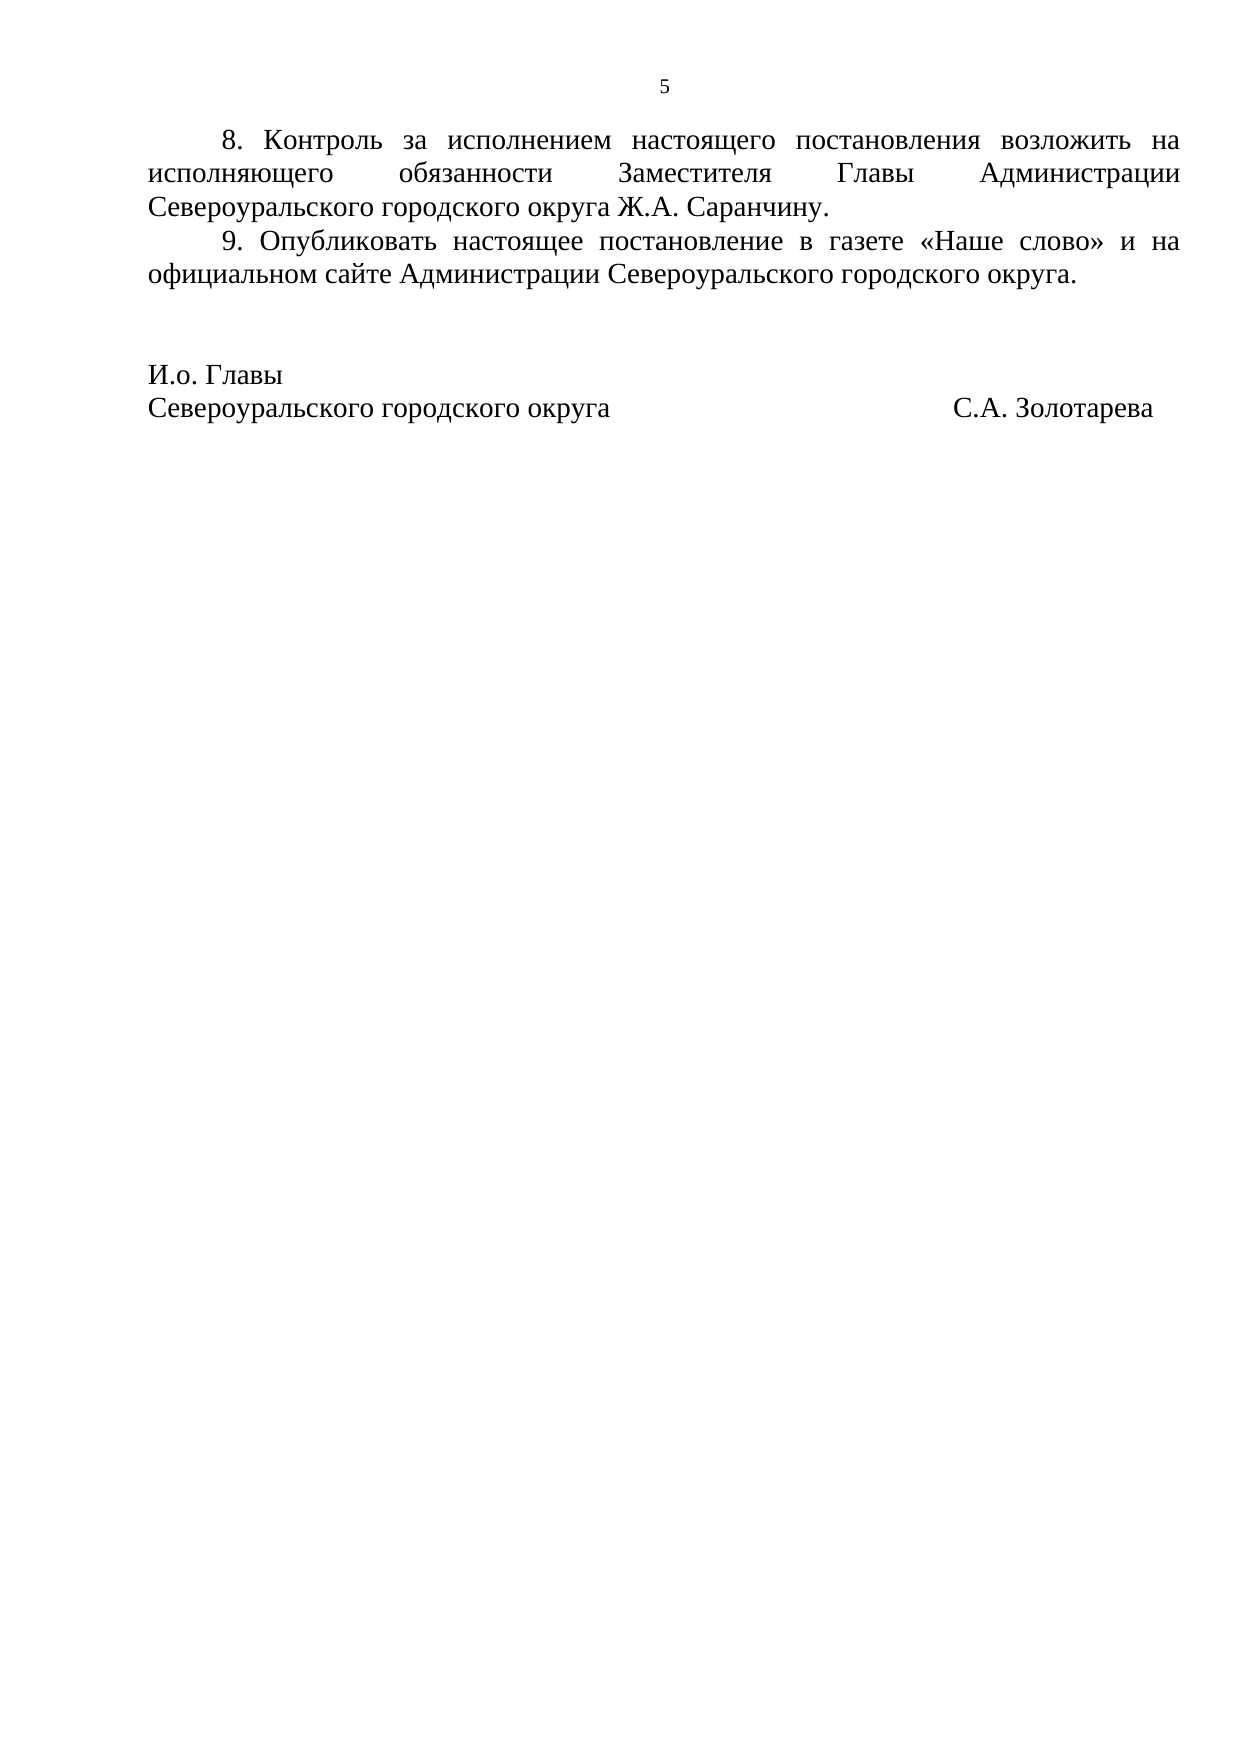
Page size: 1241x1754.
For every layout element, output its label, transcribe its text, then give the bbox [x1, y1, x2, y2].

text 8. Контроль за исполнением настоящего постановления возложить на исполняющего обязанности Заместителя Главы Администрации Североуральского городского округа Ж.А. Саранчину. [148, 122, 1181, 223]
text Североуральского городского округа С.А. Золотарева [148, 390, 1181, 424]
title И.о. Главы [148, 357, 1181, 390]
text 9. Опубликовать настоящее постановление в газете «Наше слово» и на официальном сайте Администрации Североуральского городского округа. [148, 223, 1181, 290]
